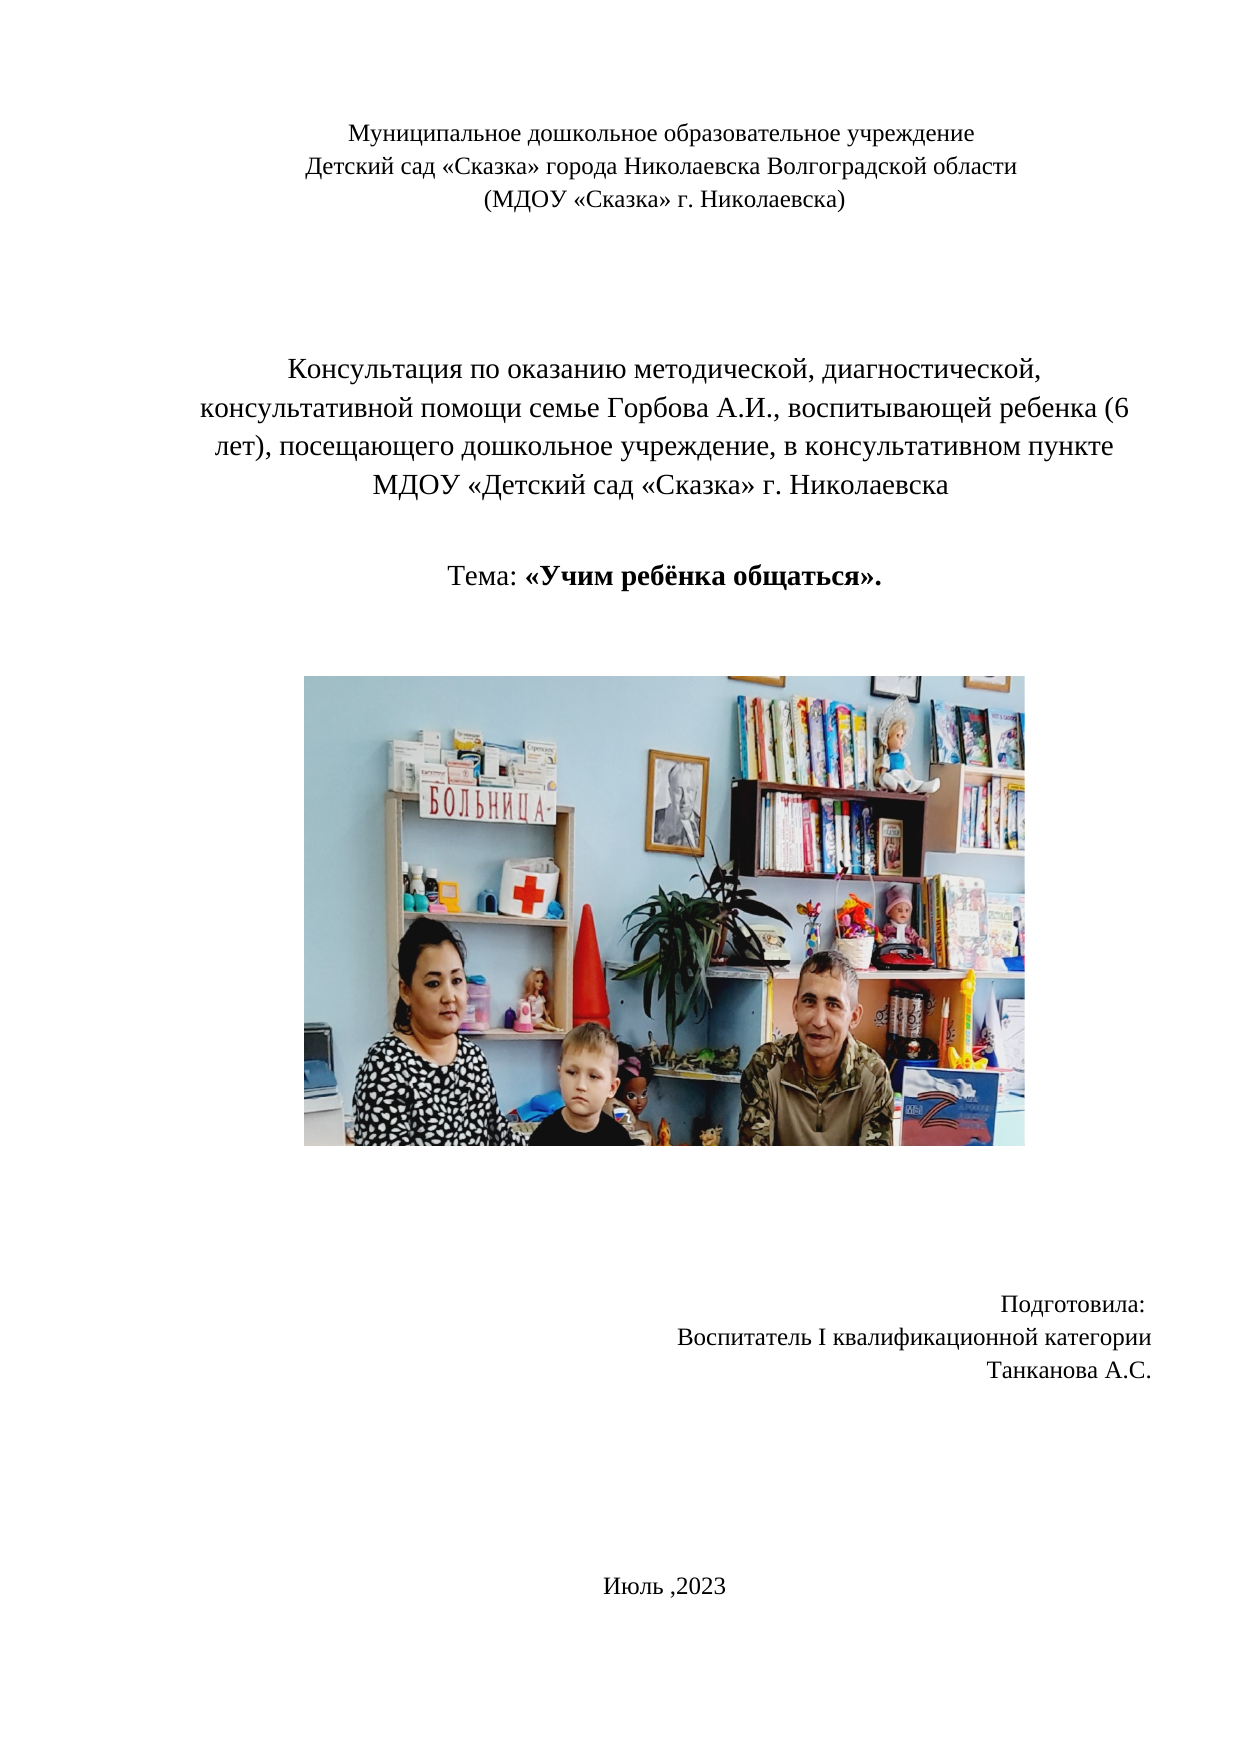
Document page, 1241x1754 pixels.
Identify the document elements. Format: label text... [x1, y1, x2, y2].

picture [304, 676, 1025, 1146]
text Подготовила: Воспитатель I квалификационной категории Танканова А.С. [177, 1289, 1152, 1384]
text Тема: «Учим ребёнка общаться». [177, 558, 1152, 591]
text Консультация по оказанию методической, диагностической, консультативной помощи семье Горбова А.И., воспитывающей ребенка (6 лет), посещающего дошкольное учреждение, в консультативном пункте МДОУ «Детский сад «Сказка» г. Николаевска [177, 351, 1152, 533]
text Муниципальное дошкольное образовательное учреждение Детский сад «Сказка» города Николаевска Волгоградской области (МДОУ «Сказка» г. Николаевска) [177, 118, 1152, 213]
text Июль ,2023 [177, 1571, 1152, 1599]
